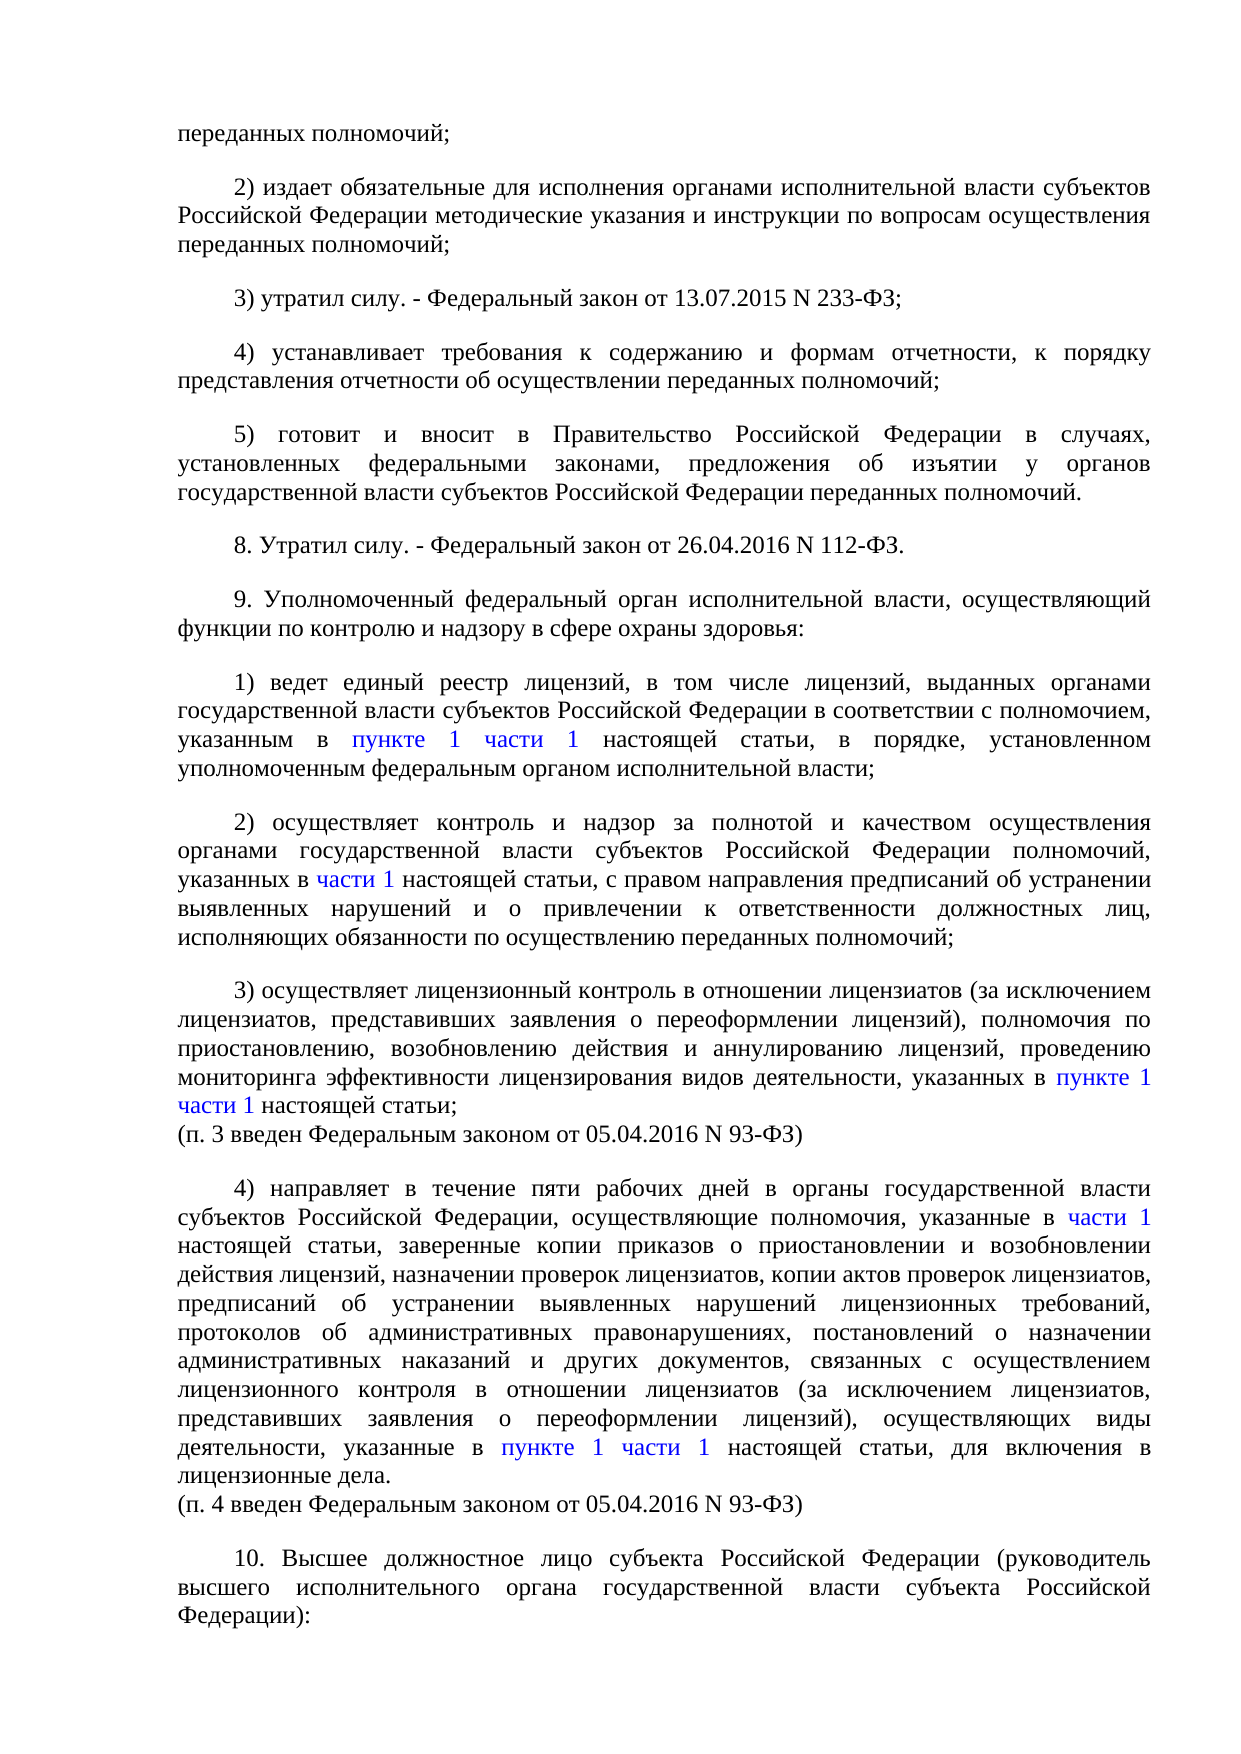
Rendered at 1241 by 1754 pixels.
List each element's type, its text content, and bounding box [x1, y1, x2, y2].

text 4) направляет в течение пяти рабочих дней в органы государственной власти субъектов Российской Федерации, осуществляющие полномочия, указанные в части 1 настоящей статьи, заверенные копии приказов о приостановлении и возобновлении действия лицензий, назначении проверок лицензиатов, копии актов проверок лицензиатов, предписаний об устранении выявленных нарушений лицензионных требований, протоколов об административных правонарушениях, постановлений о назначении административных наказаний и других документов, связанных с осуществлением лицензионного контроля в отношении лицензиатов (за исключением лицензиатов, представивших заявления о переоформлении лицензий), осуществляющих виды деятельности, указанные в пункте 1 части 1 настоящей статьи, для включения в лицензионные дела. [177, 1173, 1152, 1489]
text (п. 4 введен Федеральным законом от 05.04.2016 N 93-ФЗ) [177, 1489, 1152, 1518]
text 1) ведет единый реестр лицензий, в том числе лицензий, выданных органами государственной власти субъектов Российской Федерации в соответствии с полномочием, указанным в пункте 1 части 1 настоящей статьи, в порядке, установленном уполномоченным федеральным органом исполнительной власти; [177, 667, 1152, 782]
text (п. 3 введен Федеральным законом от 05.04.2016 N 93-ФЗ) [177, 1119, 1152, 1148]
text 10. Высшее должностное лицо субъекта Российской Федерации (руководитель высшего исполнительного органа государственной власти субъекта Российской Федерации): [177, 1543, 1152, 1629]
text 8. Утратил силу. - Федеральный закон от 26.04.2016 N 112-ФЗ. [177, 531, 1152, 559]
text 2) осуществляет контроль и надзор за полнотой и качеством осуществления органами государственной власти субъектов Российской Федерации полномочий, указанных в части 1 настоящей статьи, с правом направления предписаний об устранении выявленных нарушений и о привлечении к ответственности должностных лиц, исполняющих обязанности по осуществлению переданных полномочий; [177, 807, 1152, 951]
text 5) готовит и вносит в Правительство Российской Федерации в случаях, установленных федеральными законами, предложения об изъятии у органов государственной власти субъектов Российской Федерации переданных полномочий. [177, 419, 1152, 506]
text 3) осуществляет лицензионный контроль в отношении лицензиатов (за исключением лицензиатов, представивших заявления о переоформлении лицензий), полномочия по приостановлению, возобновлению действия и аннулированию лицензий, проведению мониторинга эффективности лицензирования видов деятельности, указанных в пункте 1 части 1 настоящей статьи; [177, 976, 1152, 1119]
text 3) утратил силу. - Федеральный закон от 13.07.2015 N 233-ФЗ; [177, 283, 1152, 312]
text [177, 118, 1152, 147]
text 4) устанавливает требования к содержанию и формам отчетности, к порядку представления отчетности об осуществлении переданных полномочий; [177, 337, 1152, 394]
text 9. Уполномоченный федеральный орган исполнительной власти, осуществляющий функции по контролю и надзору в сфере охраны здоровья: [177, 584, 1152, 642]
text 2) издает обязательные для исполнения органами исполнительной власти субъектов Российской Федерации методические указания и инструкции по вопросам осуществления переданных полномочий; [177, 172, 1152, 258]
